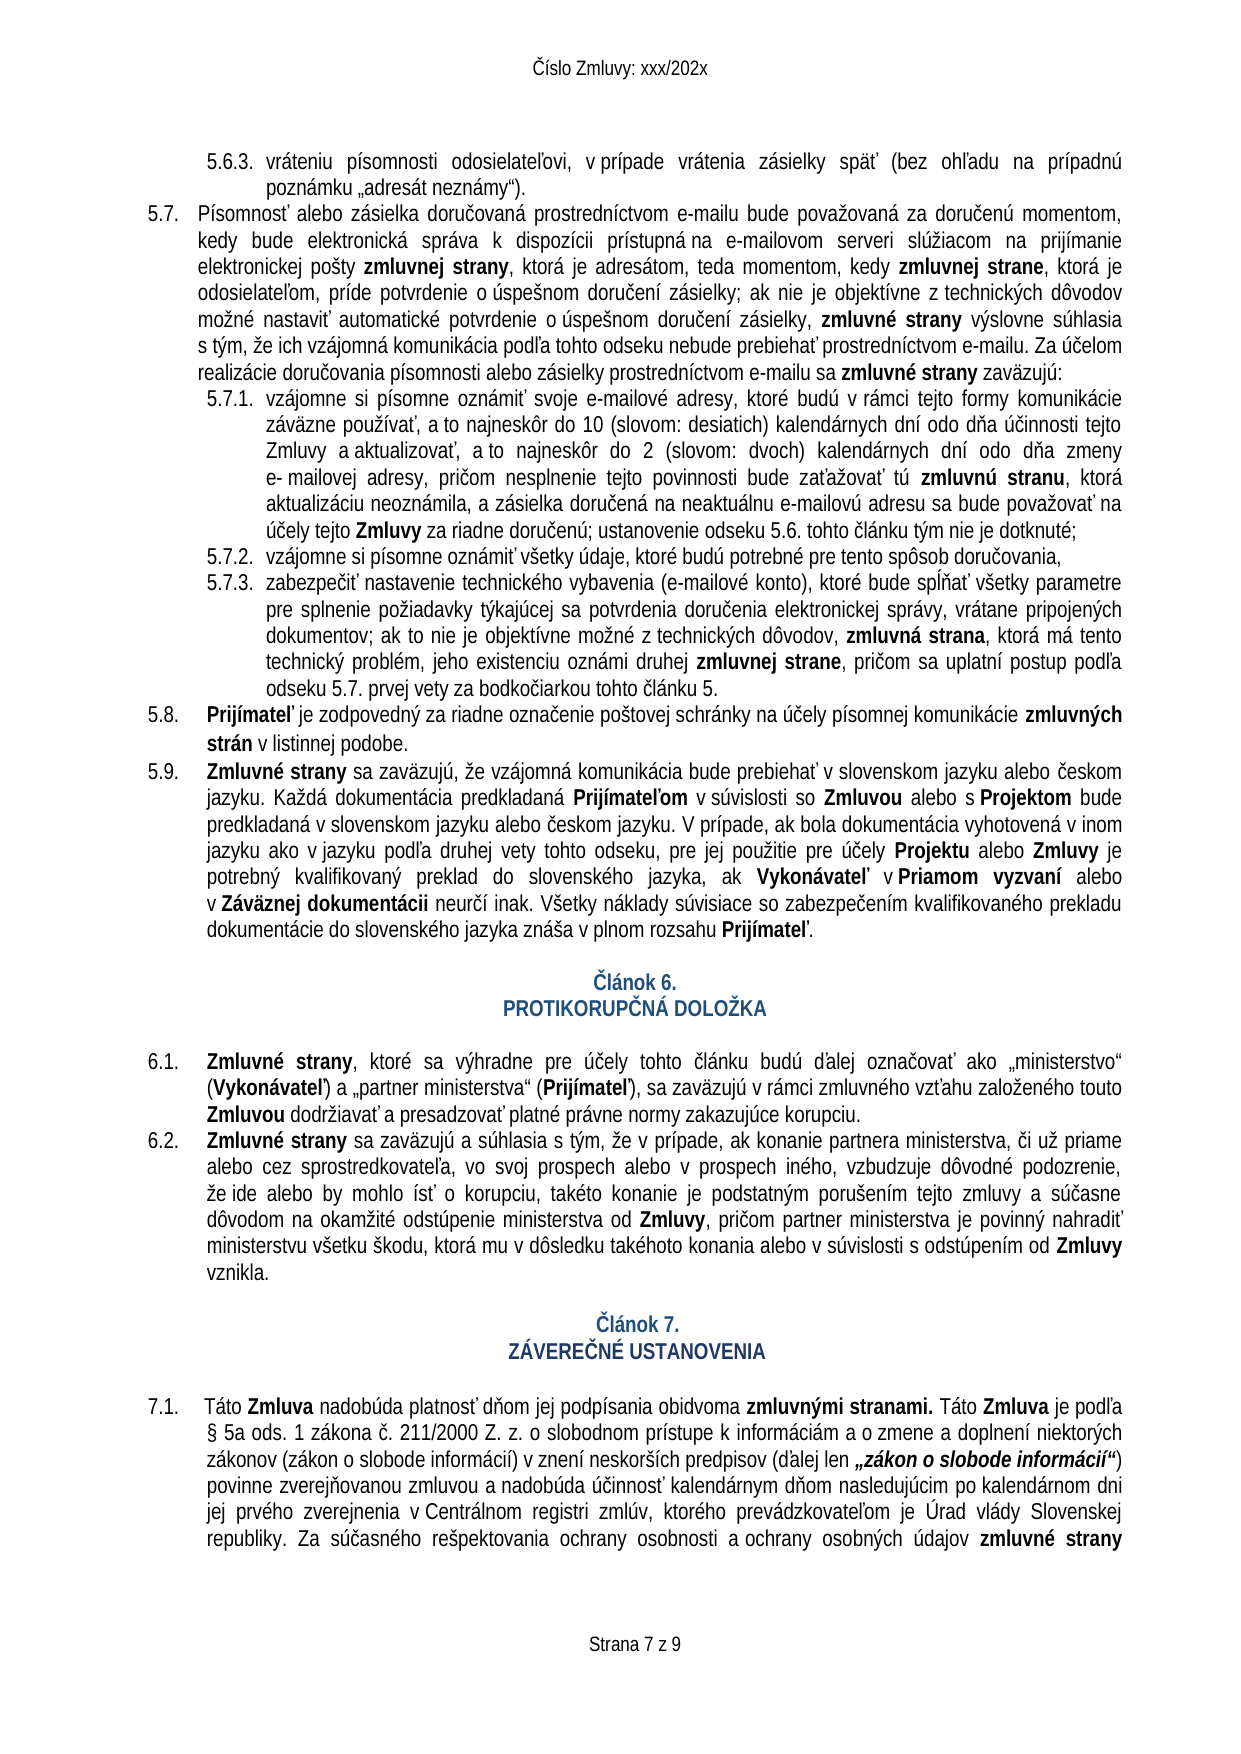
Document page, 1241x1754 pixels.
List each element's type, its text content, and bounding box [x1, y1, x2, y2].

list Prijímateľ je zodpovedný za riadne označenie poštovej schránky na účely písomnej komunikácie zmluvných strán v listinnej podobe. [148, 701, 1122, 756]
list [148, 1393, 1122, 1551]
list zabezpečiť nastavenie technického vybavenia (e-mailové konto), ktoré bude spĺňať všetky parametre pre splnenie požiadavky týkajúcej sa potvrdenia doručenia elektronickej správy, vrátane pripojených dokumentov; ak to nie je objektívne možné z technických dôvodov, zmluvná strana, ktorá má tento technický problém, jeho existenciu oznámi druhej zmluvnej strane, pričom sa uplatní postup podľa odseku 5.7. prvej vety za bodkočiarkou tohto článku 5. [207, 569, 1122, 701]
text PROTIKORUPČNÁ DOLOŽKA [148, 995, 1122, 1021]
list Zmluvné strany sa zaväzujú, že vzájomná komunikácia bude prebiehať v slovenskom jazyku alebo českom jazyku. Každá dokumentácia predkladaná Prijímateľom v súvislosti so Zmluvou alebo s Projektom bude predkladaná v slovenskom jazyku alebo českom jazyku. V prípade, ak bola dokumentácia vyhotovená v inom jazyku ako v jazyku podľa druhej vety tohto odseku, pre jej použitie pre účely Projektu alebo Zmluvy je potrebný kvalifikovaný preklad do slovenského jazyka, ak Vykonávateľ v Priamom vyzvaní alebo v Záväznej dokumentácii neurčí inak. Všetky náklady súvisiace so zabezpečením kvalifikovaného prekladu dokumentácie do slovenského jazyka znáša v plnom rozsahu Prijímateľ. [148, 758, 1122, 942]
text Článok 6. [148, 969, 1122, 995]
list vzájomne si písomne oznámiť svoje e-mailové adresy, ktoré budú v rámci tejto formy komunikácie záväzne používať, a to najneskôr do 10 (slovom: desiatich) kalendárnych dní odo dňa účinnosti tejto Zmluvy a aktualizovať, a to najneskôr do 2 (slovom: dvoch) kalendárnych dní odo dňa zmeny e- mailovej adresy, pričom nesplnenie tejto povinnosti bude zaťažovať tú zmluvnú stranu, ktorá aktualizáciu neoznámila, a zásielka doručená na neaktuálnu e-mailovú adresu sa bude považovať na účely tejto Zmluvy za riadne doručenú; ustanovenie odseku 5.6. tohto článku tým nie je dotknuté; [207, 385, 1122, 543]
text Záverečné ustanovenia [148, 1338, 1122, 1364]
list Zmluvné strany sa zaväzujú a súhlasia s tým, že v prípade, ak konanie partnera ministerstva, či už priame alebo cez sprostredkovateľa, vo svoj prospech alebo v prospech iného, vzbudzuje dôvodné podozrenie, že ide alebo by mohlo ísť o korupciu, takéto konanie je podstatným porušením tejto zmluvy a súčasne dôvodom na okamžité odstúpenie ministerstva od Zmluvy, pričom partner ministerstva je povinný nahradiť ministerstvu všetku škodu, ktorá mu v dôsledku takéhoto konania alebo v súvislosti s odstúpením od Zmluvy vznikla. [148, 1127, 1122, 1285]
list vzájomne si písomne oznámiť všetky údaje, ktoré budú potrebné pre tento spôsob doručovania, [207, 543, 1122, 569]
text Článok 7. [148, 1311, 1122, 1338]
list vráteniu písomnosti odosielateľovi, v prípade vrátenia zásielky späť (bez ohľadu na prípadnú poznámku „adresát neznámy“). [207, 148, 1122, 200]
list Písomnosť alebo zásielka doručovaná prostredníctvom e-mailu bude považovaná za doručenú momentom, kedy bude elektronická správa k dispozícii prístupná na e-mailovom serveri slúžiacom na prijímanie elektronickej pošty zmluvnej strany, ktorá je adresátom, teda momentom, kedy zmluvnej strane, ktorá je odosielateľom, príde potvrdenie o úspešnom doručení zásielky; ak nie je objektívne z technických dôvodov možné nastaviť automatické potvrdenie o úspešnom doručení zásielky, zmluvné strany výslovne súhlasia s tým, že ich vzájomná komunikácia podľa tohto odseku nebude prebiehať prostredníctvom e-mailu. Za účelom realizácie doručovania písomnosti alebo zásielky prostredníctvom e-mailu sa zmluvné strany zaväzujú: [148, 200, 1122, 385]
list Zmluvné strany, ktoré sa výhradne pre účely tohto článku budú ďalej označovať ako „ministerstvo“ (Vykonávateľ) a „partner ministerstva“ (Prijímateľ), sa zaväzujú v rámci zmluvného vzťahu založeného touto Zmluvou dodržiavať a presadzovať platné právne normy zakazujúce korupciu. [148, 1048, 1122, 1127]
